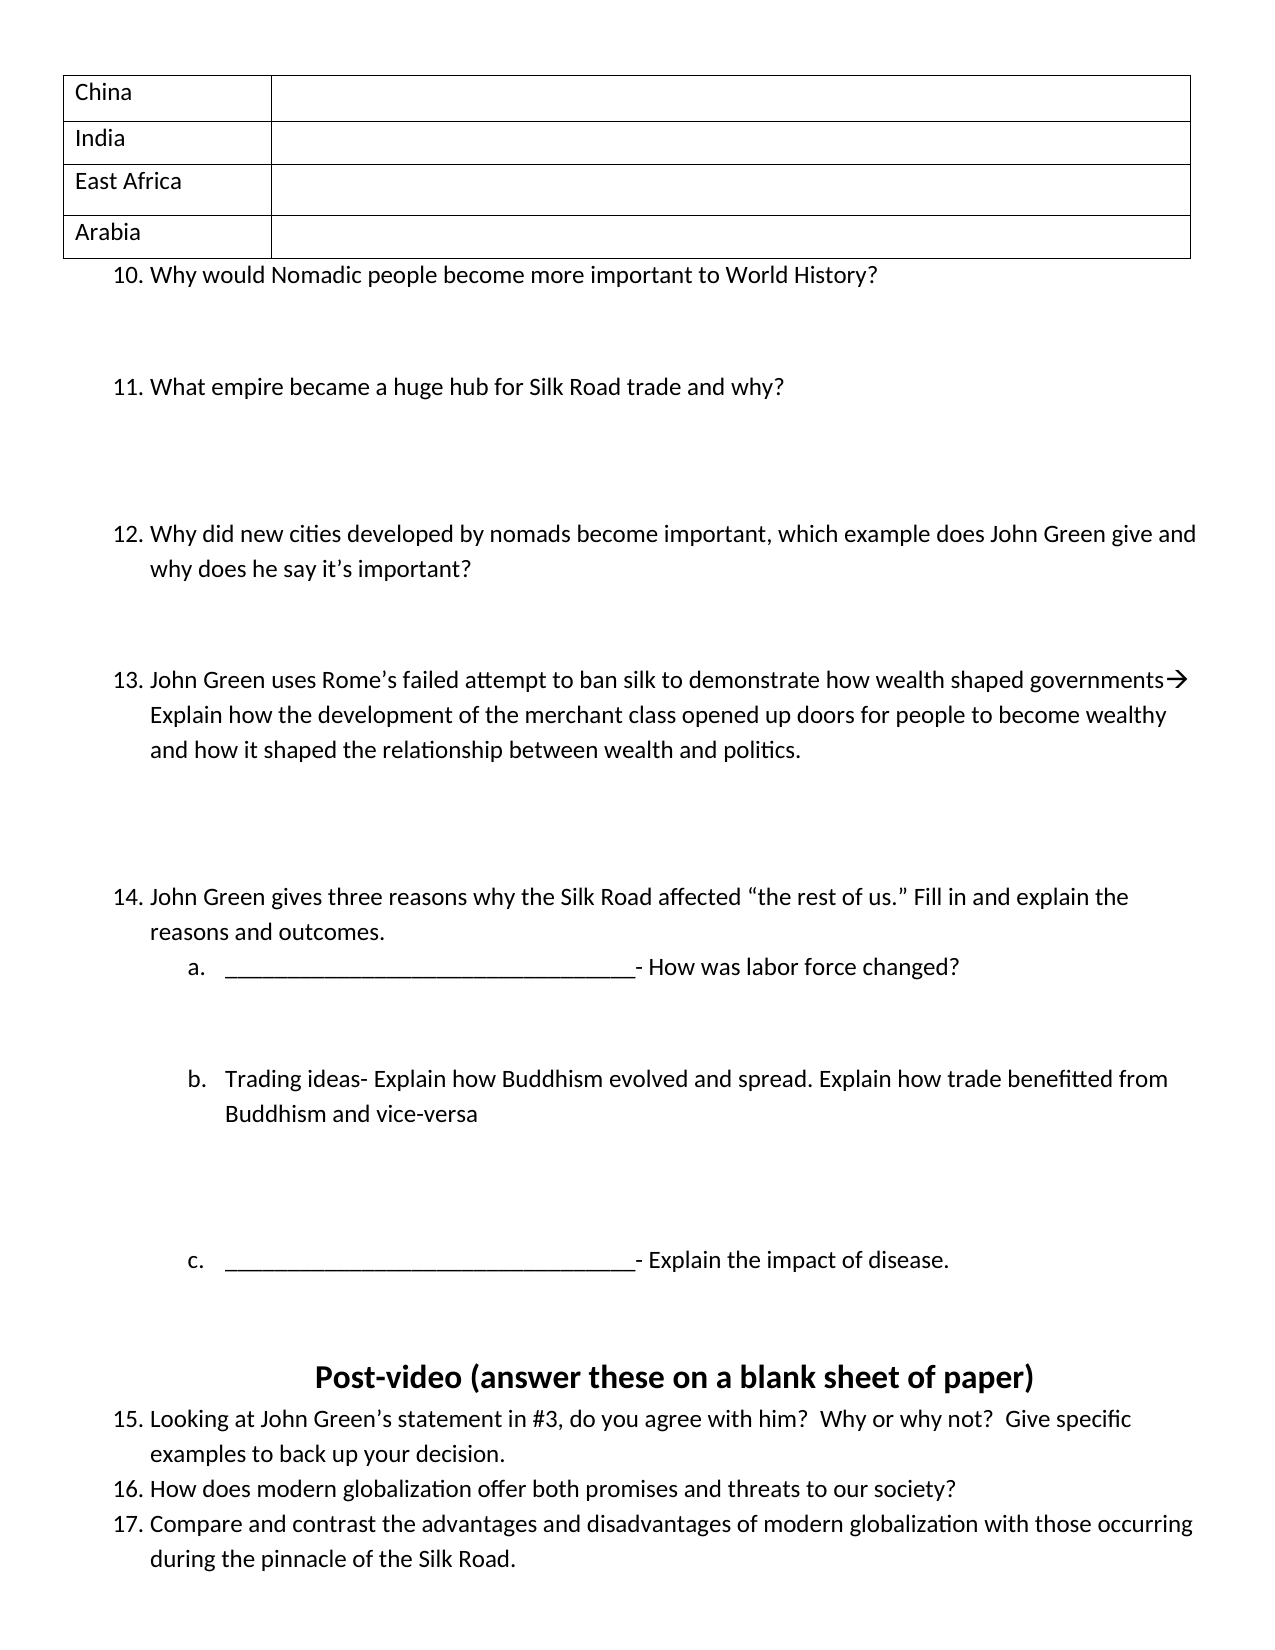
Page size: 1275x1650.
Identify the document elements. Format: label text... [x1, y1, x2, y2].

list Why would Nomadic people become more important to World History? [112, 259, 1200, 290]
list John Green gives three reasons why the Silk Road affected “the rest of us.” Fill in and explain the reasons and outcomes. [112, 881, 1200, 947]
list Post-video (answer these on a blank sheet of paper) [150, 1356, 1200, 1397]
list Looking at John Green’s statement in #3, do you agree with him? Why or why not? Give specific examples to back up your decision. [112, 1403, 1200, 1468]
table_cell Arabia [64, 216, 271, 258]
table_cell [272, 165, 1190, 215]
list _________________________________- How was labor force changed? [187, 951, 1200, 982]
table_cell [272, 122, 1190, 164]
table_cell [272, 216, 1190, 258]
table_cell [272, 76, 1190, 121]
list What empire became a huge hub for Silk Road trade and why? [112, 371, 1200, 402]
list _________________________________- Explain the impact of disease. [187, 1244, 1200, 1275]
list John Green uses Rome’s failed attempt to ban silk to demonstrate how wealth shaped governments Explain how the development of the merchant class opened up doors for people to become wealthy and how it shaped the relationship between wealth and politics. [112, 664, 1200, 765]
table_cell India [64, 122, 271, 164]
list Compare and contrast the advantages and disadvantages of modern globalization with those occurring during the pinnacle of the Silk Road. [112, 1508, 1200, 1573]
table_cell East Africa [64, 165, 271, 215]
list Trading ideas- Explain how Buddhism evolved and spread. Explain how trade benefitted from Buddhism and vice-versa [187, 1063, 1200, 1128]
table_cell China [64, 76, 271, 121]
list Why did new cities developed by nomads become important, which example does John Green give and why does he say it’s important? [112, 518, 1200, 583]
list How does modern globalization offer both promises and threats to our society? [112, 1473, 1200, 1503]
